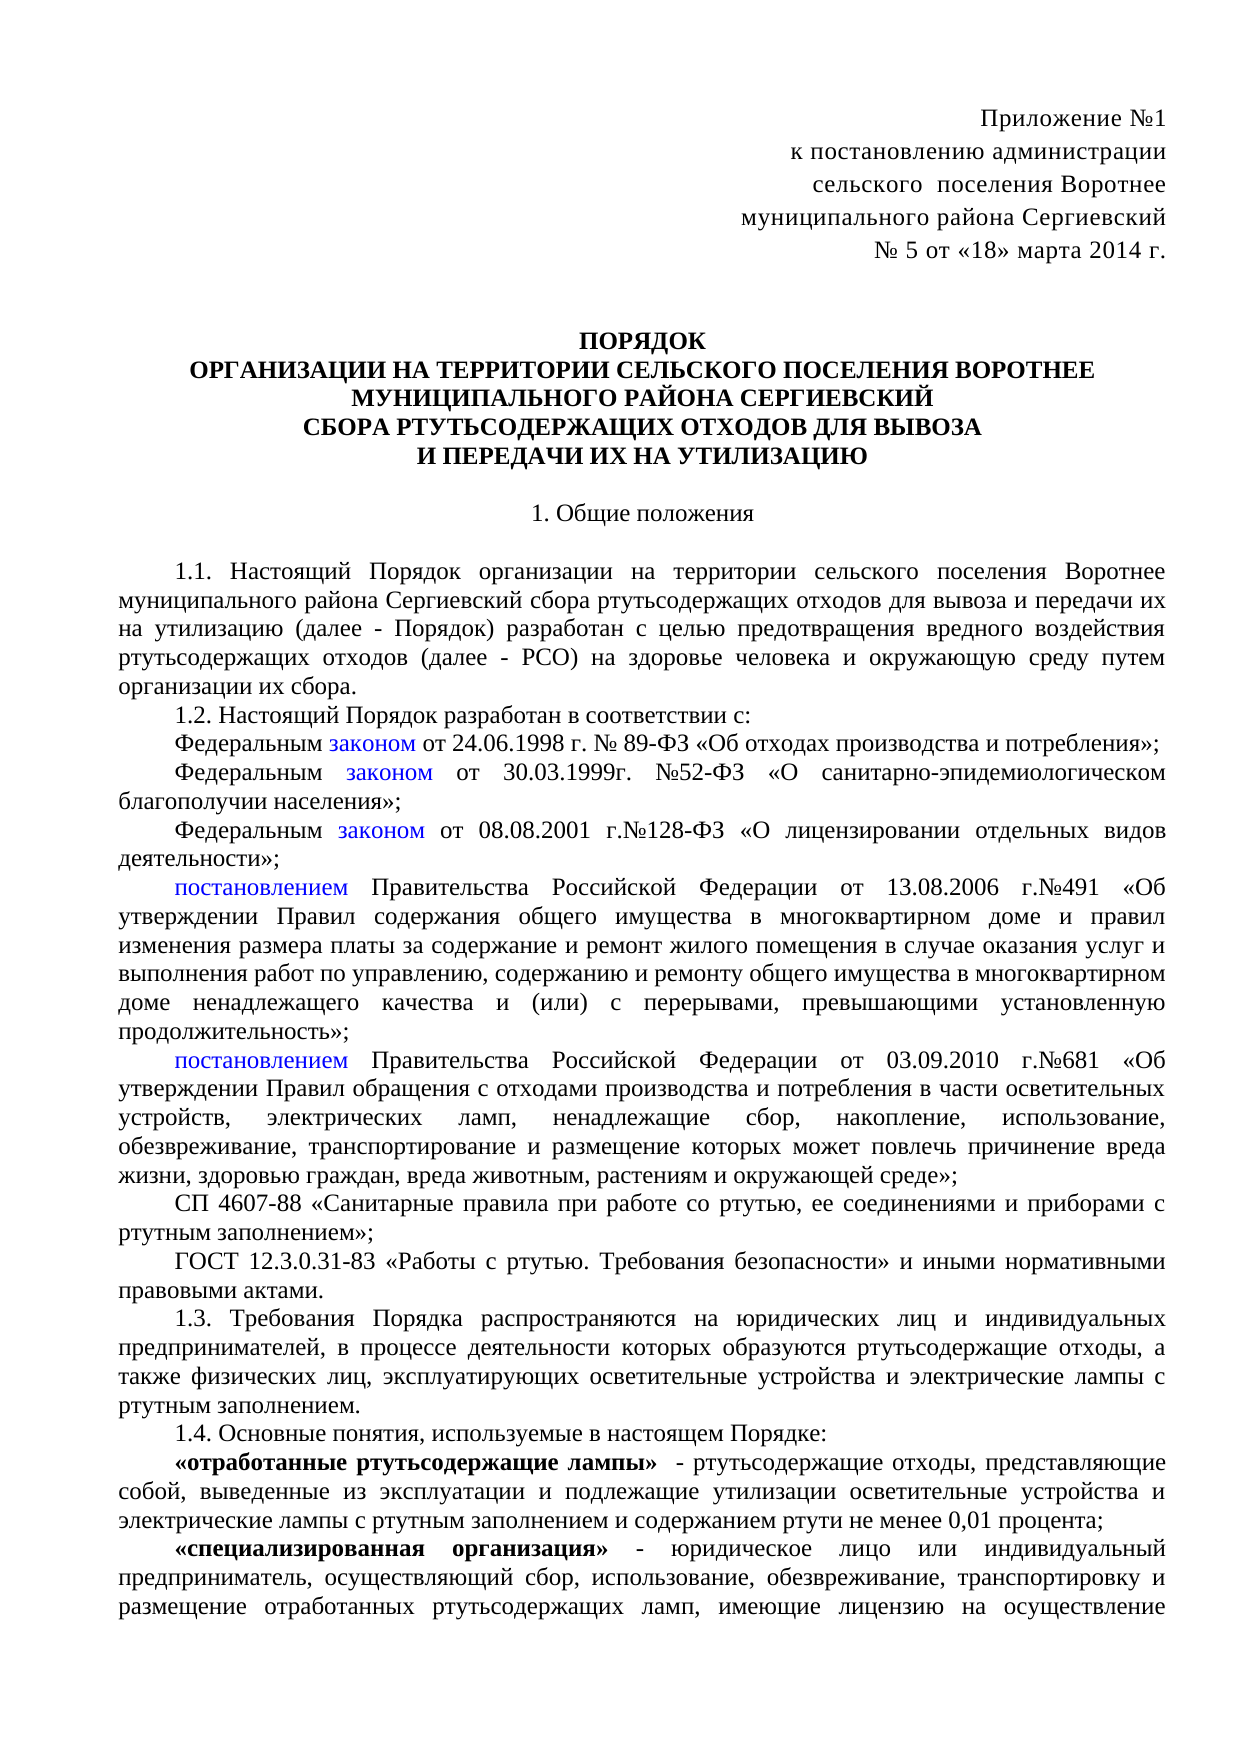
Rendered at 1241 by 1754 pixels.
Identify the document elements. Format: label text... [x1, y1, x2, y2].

text 1.2. Настоящий Порядок разработан в соответствии с: [118, 700, 1167, 728]
text постановлением Правительства Российской Федерации от 03.09.2010 г.№681 «Об утверждении Правил обращения с отходами производства и потребления в части осветительных устройств, электрических ламп, ненадлежащие сбор, накопление, использование, обезвреживание, транспортирование и размещение которых может повлечь причинение вреда жизни, здоровью граждан, вреда животным, растениям и окружающей среде»; [118, 1045, 1167, 1188]
text к постановлению администрации [119, 136, 1167, 165]
text Федеральным законом от 08.08.2001 г.№128-ФЗ «О лицензировании отдельных видов деятельности»; [118, 815, 1167, 872]
text ОРГАНИЗАЦИИ НА ТЕРРИТОРИИ СЕЛЬСКОГО ПОСЕЛЕНИЯ ВОРОТНЕЕ МУНИЦИПАЛЬНОГО РАЙОНА СЕРГИЕВСКИЙ [118, 355, 1167, 412]
text 1. Общие положения [118, 498, 1167, 527]
text № 5 от «18» марта 2014 г. [119, 236, 1167, 264]
text 1.1. Настоящий Порядок организации на территории сельского поселения Воротнее муниципального района Сергиевский сбора ртутьсодержащих отходов для вывоза и передачи их на утилизацию (далее - Порядок) разработан с целью предотвращения вредного воздействия ртутьсодержащих отходов (далее - РСО) на здоровье человека и окружающую среду путем организации их сбора. [118, 556, 1167, 700]
text 1.4. Основные понятия, используемые в настоящем Порядке: [118, 1418, 1167, 1447]
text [118, 1533, 1167, 1620]
text ПОРЯДОК [118, 326, 1167, 355]
text Федеральным законом от 24.06.1998 г. № 89-ФЗ «Об отходах производства и потребления»; [118, 728, 1167, 757]
text СП 4607-88 «Санитарные правила при работе со ртутью, ее соединениями и приборами с ртутным заполнением»; [118, 1188, 1167, 1246]
text постановлением Правительства Российской Федерации от 13.08.2006 г.№491 «Об утверждении Правил содержания общего имущества в многоквартирном доме и правил изменения размера платы за содержание и ремонт жилого помещения в случае оказания услуг и выполнения работ по управлению, содержанию и ремонту общего имущества в многоквартирном доме ненадлежащего качества и (или) с перерывами, превышающими установленную продолжительность»; [118, 872, 1167, 1045]
text Федеральным законом от 30.03.1999г. №52-ФЗ «О санитарно-эпидемиологическом благополучии населения»; [118, 757, 1167, 815]
text И ПЕРЕДАЧИ ИХ НА УТИЛИЗАЦИЮ [118, 441, 1167, 470]
text Приложение №1 [119, 103, 1167, 132]
text СБОРА РТУТЬСОДЕРЖАЩИХ ОТХОДОВ ДЛЯ ВЫВОЗА [118, 412, 1167, 441]
text ГОСТ 12.3.0.31-83 «Работы с ртутью. Требования безопасности» и иными нормативными правовыми актами. [118, 1246, 1167, 1303]
text 1.3. Требования Порядка распространяются на юридических лиц и индивидуальных предпринимателей, в процессе деятельности которых образуются ртутьсодержащие отходы, а также физических лиц, эксплуатирующих осветительные устройства и электрические лампы с ртутным заполнением. [118, 1303, 1167, 1418]
text «отработанные ртутьсодержащие лампы» - ртутьсодержащие отходы, представляющие собой, выведенные из эксплуатации и подлежащие утилизации осветительные устройства и электрические лампы с ртутным заполнением и содержанием ртути не менее 0,01 процента; [118, 1447, 1167, 1533]
text сельского поселения Воротнее [119, 169, 1167, 198]
text муниципального района Сергиевский [119, 202, 1167, 231]
